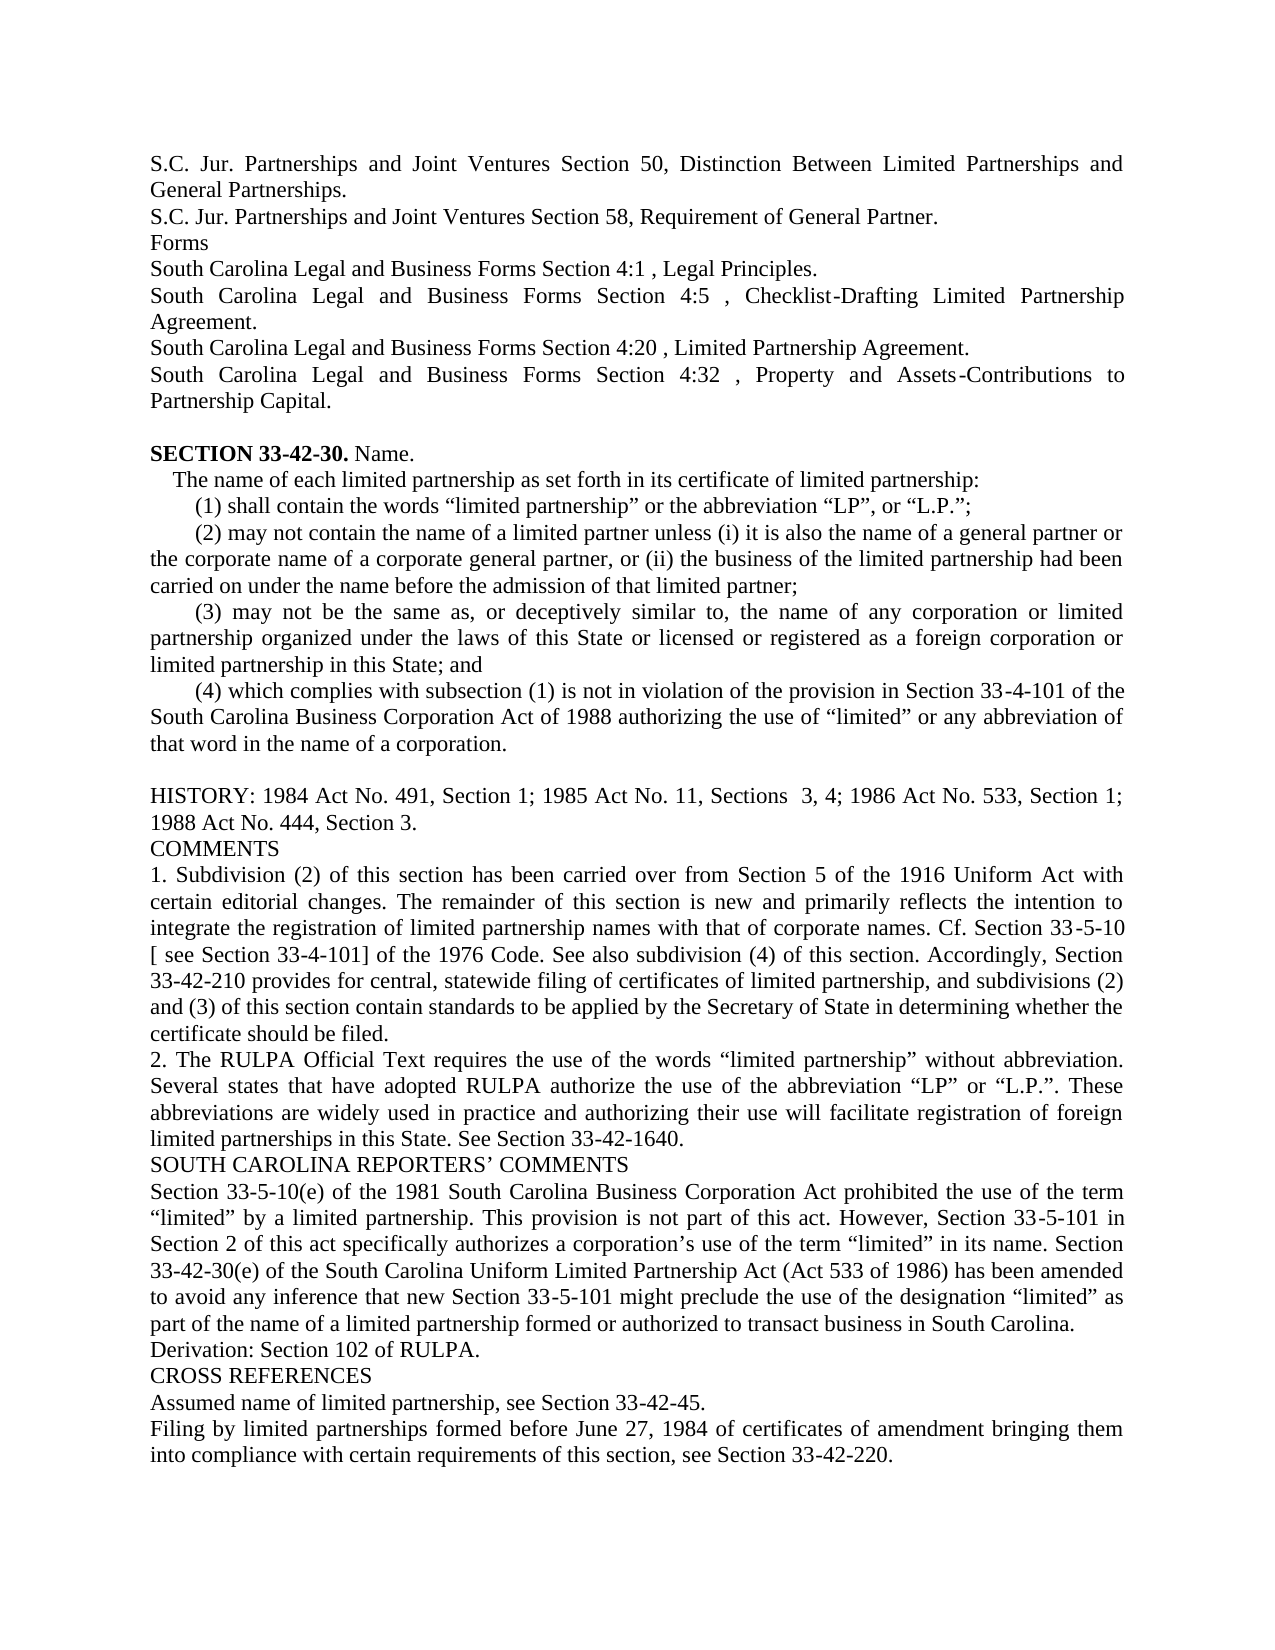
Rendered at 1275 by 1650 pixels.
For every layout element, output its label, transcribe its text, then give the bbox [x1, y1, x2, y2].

text Section 33-5-10(e) of the 1981 South Carolina Business Corporation Act prohibited the use of the term “limited” by a limited partnership. This provision is not part of this act. However, Section 33-5-101 in Section 2 of this act specifically authorizes a corporation’s use of the term “limited” in its name. Section 33-42-30(e) of the South Carolina Uniform Limited Partnership Act (Act 533 of 1986) has been amended to avoid any inference that new Section 33-5-101 might preclude the use of the designation “limited” as part of the name of a limited partnership formed or authorized to transact business in South Carolina. [150, 1178, 1125, 1336]
text Assumed name of limited partnership, see Section 33-42-45. [150, 1389, 1125, 1415]
text 2. The RULPA Official Text requires the use of the words “limited partnership” without abbreviation. Several states that have adopted RULPA authorize the use of the abbreviation “LP” or “L.P.”. These abbreviations are widely used in practice and authorizing their use will facilitate registration of foreign limited partnerships in this State. See Section 33-42-1640. [150, 1046, 1125, 1151]
text (1) shall contain the words “limited partnership” or the abbreviation “LP”, or “L.P.”; [150, 493, 1125, 519]
text CROSS REFERENCES [150, 1362, 1125, 1389]
text (4) which complies with subsection (1) is not in violation of the provision in Section 33-4-101 of the South Carolina Business Corporation Act of 1988 authorizing the use of “limited” or any abbreviation of that word in the name of a corporation. [150, 677, 1125, 756]
text South Carolina Legal and Business Forms Section 4:1 , Legal Principles. [150, 255, 1125, 282]
text South Carolina Legal and Business Forms Section 4:5 , Checklist-Drafting Limited Partnership Agreement. [150, 282, 1125, 334]
text S.C. Jur. Partnerships and Joint Ventures Section 58, Requirement of General Partner. [150, 203, 1125, 229]
text 1. Subdivision (2) of this section has been carried over from Section 5 of the 1916 Uniform Act with certain editorial changes. The remainder of this section is new and primarily reflects the intention to integrate the registration of limited partnership names with that of corporate names. Cf. Section 33-5-10 [ see Section 33-4-101] of the 1976 Code. See also subdivision (4) of this section. Accordingly, Section 33-42-210 provides for central, statewide filing of certificates of limited partnership, and subdivisions (2) and (3) of this section contain standards to be applied by the Secretary of State in determining whether the certificate should be filed. [150, 862, 1125, 1046]
text South Carolina Legal and Business Forms Section 4:32 , Property and Assets-Contributions to Partnership Capital. [150, 361, 1125, 413]
text Forms [150, 229, 1125, 255]
text COMMENTS [150, 835, 1125, 862]
text Filing by limited partnerships formed before June 27, 1984 of certificates of amendment bringing them into compliance with certain requirements of this section, see Section 33-42-220. [150, 1415, 1125, 1468]
text S.C. Jur. Partnerships and Joint Ventures Section 50, Distinction Between Limited Partnerships and General Partnerships. [150, 150, 1125, 203]
text (3) may not be the same as, or deceptively similar to, the name of any corporation or limited partnership organized under the laws of this State or licensed or registered as a foreign corporation or limited partnership in this State; and [150, 598, 1125, 677]
text SOUTH CAROLINA REPORTERS’ COMMENTS [150, 1151, 1125, 1178]
text Derivation: Section 102 of RULPA. [150, 1336, 1125, 1362]
text SECTION 33-42-30. Name. [150, 440, 1125, 466]
text South Carolina Legal and Business Forms Section 4:20 , Limited Partnership Agreement. [150, 334, 1125, 361]
text The name of each limited partnership as set forth in its certificate of limited partnership: [150, 466, 1125, 493]
text (2) may not contain the name of a limited partner unless (i) it is also the name of a general partner or the corporate name of a corporate general partner, or (ii) the business of the limited partnership had been carried on under the name before the admission of that limited partner; [150, 519, 1125, 598]
text HISTORY: 1984 Act No. 491, Section 1; 1985 Act No. 11, Sections 3, 4; 1986 Act No. 533, Section 1; 1988 Act No. 444, Section 3. [150, 782, 1125, 835]
